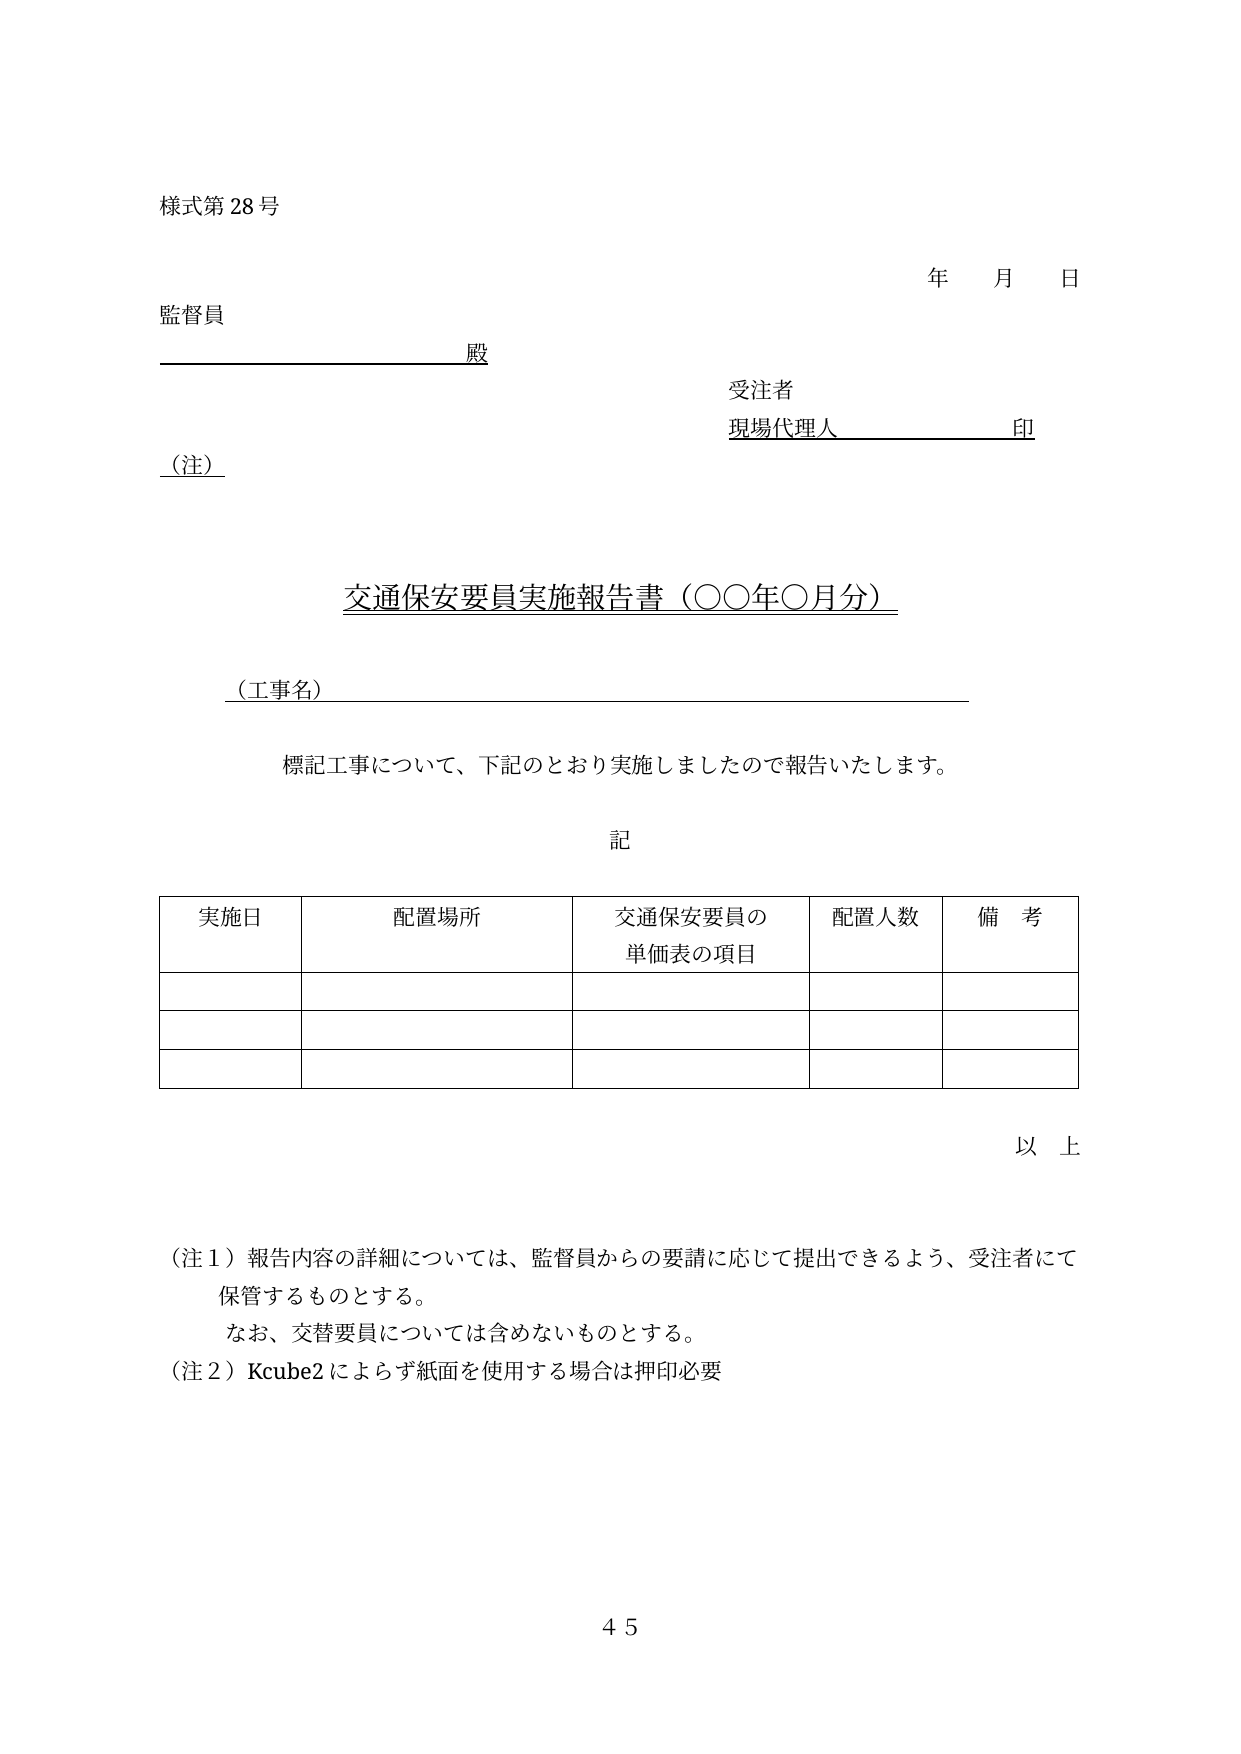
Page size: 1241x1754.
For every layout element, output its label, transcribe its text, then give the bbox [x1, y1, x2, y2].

table_cell [573, 1050, 809, 1087]
table_header 配置場所 [302, 897, 572, 972]
table_header 配置人数 [810, 897, 942, 972]
text 殿 [159, 333, 1081, 371]
table_cell [573, 1011, 809, 1049]
table_cell [160, 1050, 301, 1087]
table_cell [160, 1011, 301, 1049]
table_cell [573, 973, 809, 1010]
table_cell [943, 1011, 1078, 1049]
text 記 [159, 821, 1081, 858]
table_header 備 考 [943, 897, 1078, 972]
table_cell [302, 1011, 572, 1049]
text （注１）報告内容の詳細については、監督員からの要請に応じて提出できるよう、受注者にて保管するものとする。 [159, 1238, 1081, 1313]
table_header 実施日 [160, 897, 301, 972]
table_cell [302, 973, 572, 1010]
table_cell [160, 973, 301, 1010]
text 年 月 日 [159, 258, 1081, 296]
table_cell [810, 1050, 942, 1087]
text 以 上 [159, 1126, 1081, 1163]
text 標記工事について、下記のとおり実施しましたので報告いたします。 [159, 746, 1081, 783]
text 監督員 [159, 296, 1081, 333]
table_cell [943, 1050, 1078, 1087]
text 交通保安要員実施報告書（○○年○月分） [159, 558, 1081, 633]
text なお、交替要員については含めないものとする。 [203, 1313, 1081, 1351]
table_cell [302, 1050, 572, 1087]
table_cell [943, 973, 1078, 1010]
table_cell [810, 1011, 942, 1049]
text （注２）Kcube2によらず紙面を使用する場合は押印必要 [159, 1351, 1081, 1388]
text 様式第28号 [159, 183, 1002, 221]
text 受注者 [159, 371, 1081, 408]
text （工事名） [159, 671, 1081, 708]
text 現場代理人 印（注） [159, 408, 1081, 483]
table_header 交通保安要員の 単価表の項目 [573, 897, 809, 972]
table_cell [810, 973, 942, 1010]
